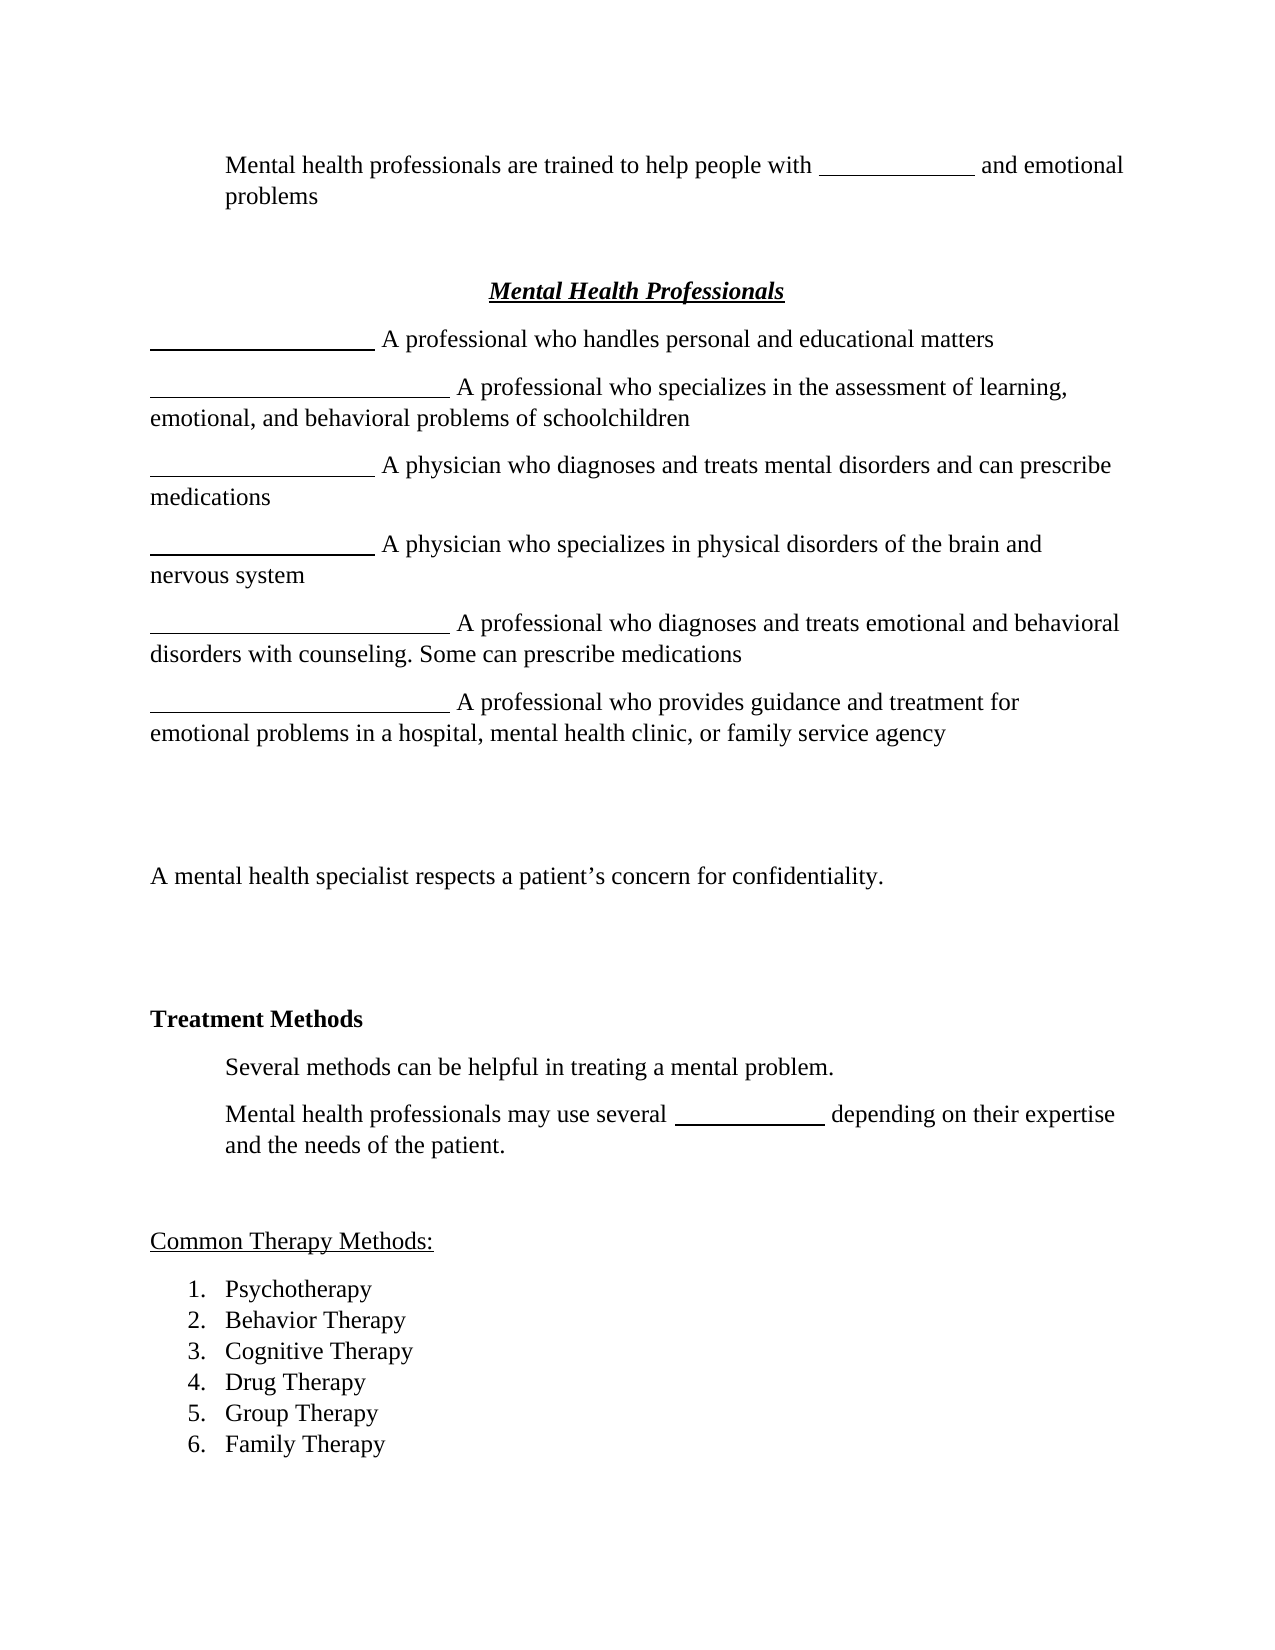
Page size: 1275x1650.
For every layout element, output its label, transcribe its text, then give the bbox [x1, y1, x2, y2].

text Treatment Methods [150, 1004, 1125, 1033]
list Drug Therapy [187, 1367, 1125, 1396]
text A physician who specializes in physical disorders of the brain and nervous system [150, 529, 1125, 589]
text A professional who provides guidance and treatment for emotional problems in a hospital, mental health clinic, or family service agency [150, 687, 1125, 747]
list Family Therapy [187, 1429, 1125, 1458]
text A professional who handles personal and educational matters [150, 324, 1125, 353]
text Mental health professionals may use several depending on their expertise and the needs of the patient. [225, 1099, 1125, 1159]
text A professional who diagnoses and treats emotional and behavioral disorders with counseling. Some can prescribe medications [150, 608, 1125, 668]
list Behavior Therapy [187, 1305, 1125, 1333]
text Several methods can be helpful in treating a mental problem. [150, 1052, 1125, 1081]
text Mental health professionals are trained to help people with and emotional problems [225, 150, 1125, 210]
text Mental Health Professionals [150, 276, 1125, 305]
text A mental health specialist respects a patient’s concern for confidentiality. [150, 861, 1125, 890]
list Psychotherapy [187, 1274, 1125, 1302]
text A professional who specializes in the assessment of learning, emotional, and behavioral problems of schoolchildren [150, 372, 1125, 432]
text A physician who diagnoses and treats mental disorders and can prescribe medications [150, 451, 1125, 510]
list Group Therapy [187, 1398, 1125, 1427]
list Cognitive Therapy [187, 1336, 1125, 1364]
text Common Therapy Methods: [150, 1226, 1125, 1255]
